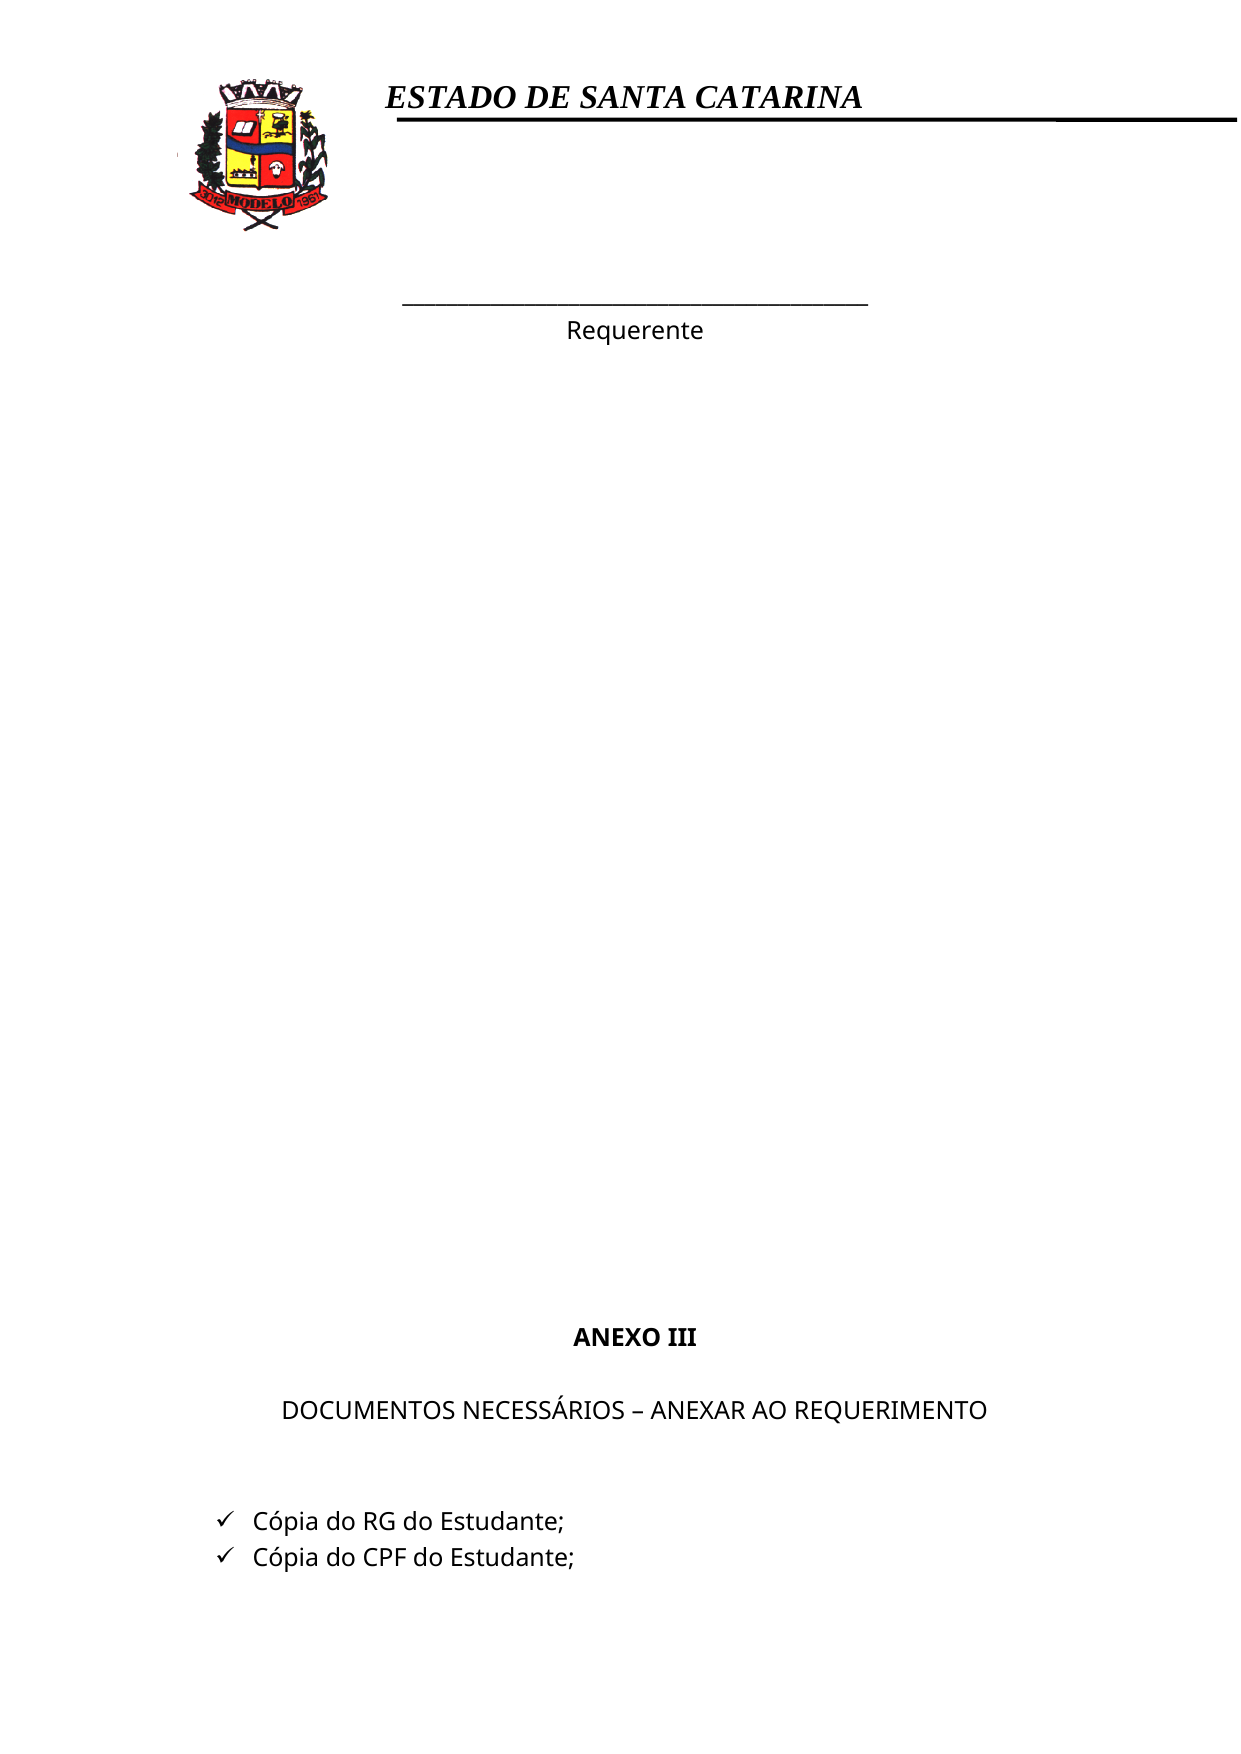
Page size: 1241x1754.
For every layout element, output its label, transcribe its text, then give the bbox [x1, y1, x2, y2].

list Cópia do CPF do Estudante; [215, 1540, 1093, 1574]
list Cópia do RG do Estudante; [215, 1503, 1093, 1537]
text DOCUMENTOS NECESSÁRIOS – ANEXAR AO REQUERIMENTO [177, 1393, 1093, 1427]
text __________________________________________ [177, 276, 1093, 310]
picture [177, 73, 337, 240]
text Requerente [177, 313, 1093, 347]
text ANEXO III [177, 1319, 1093, 1353]
